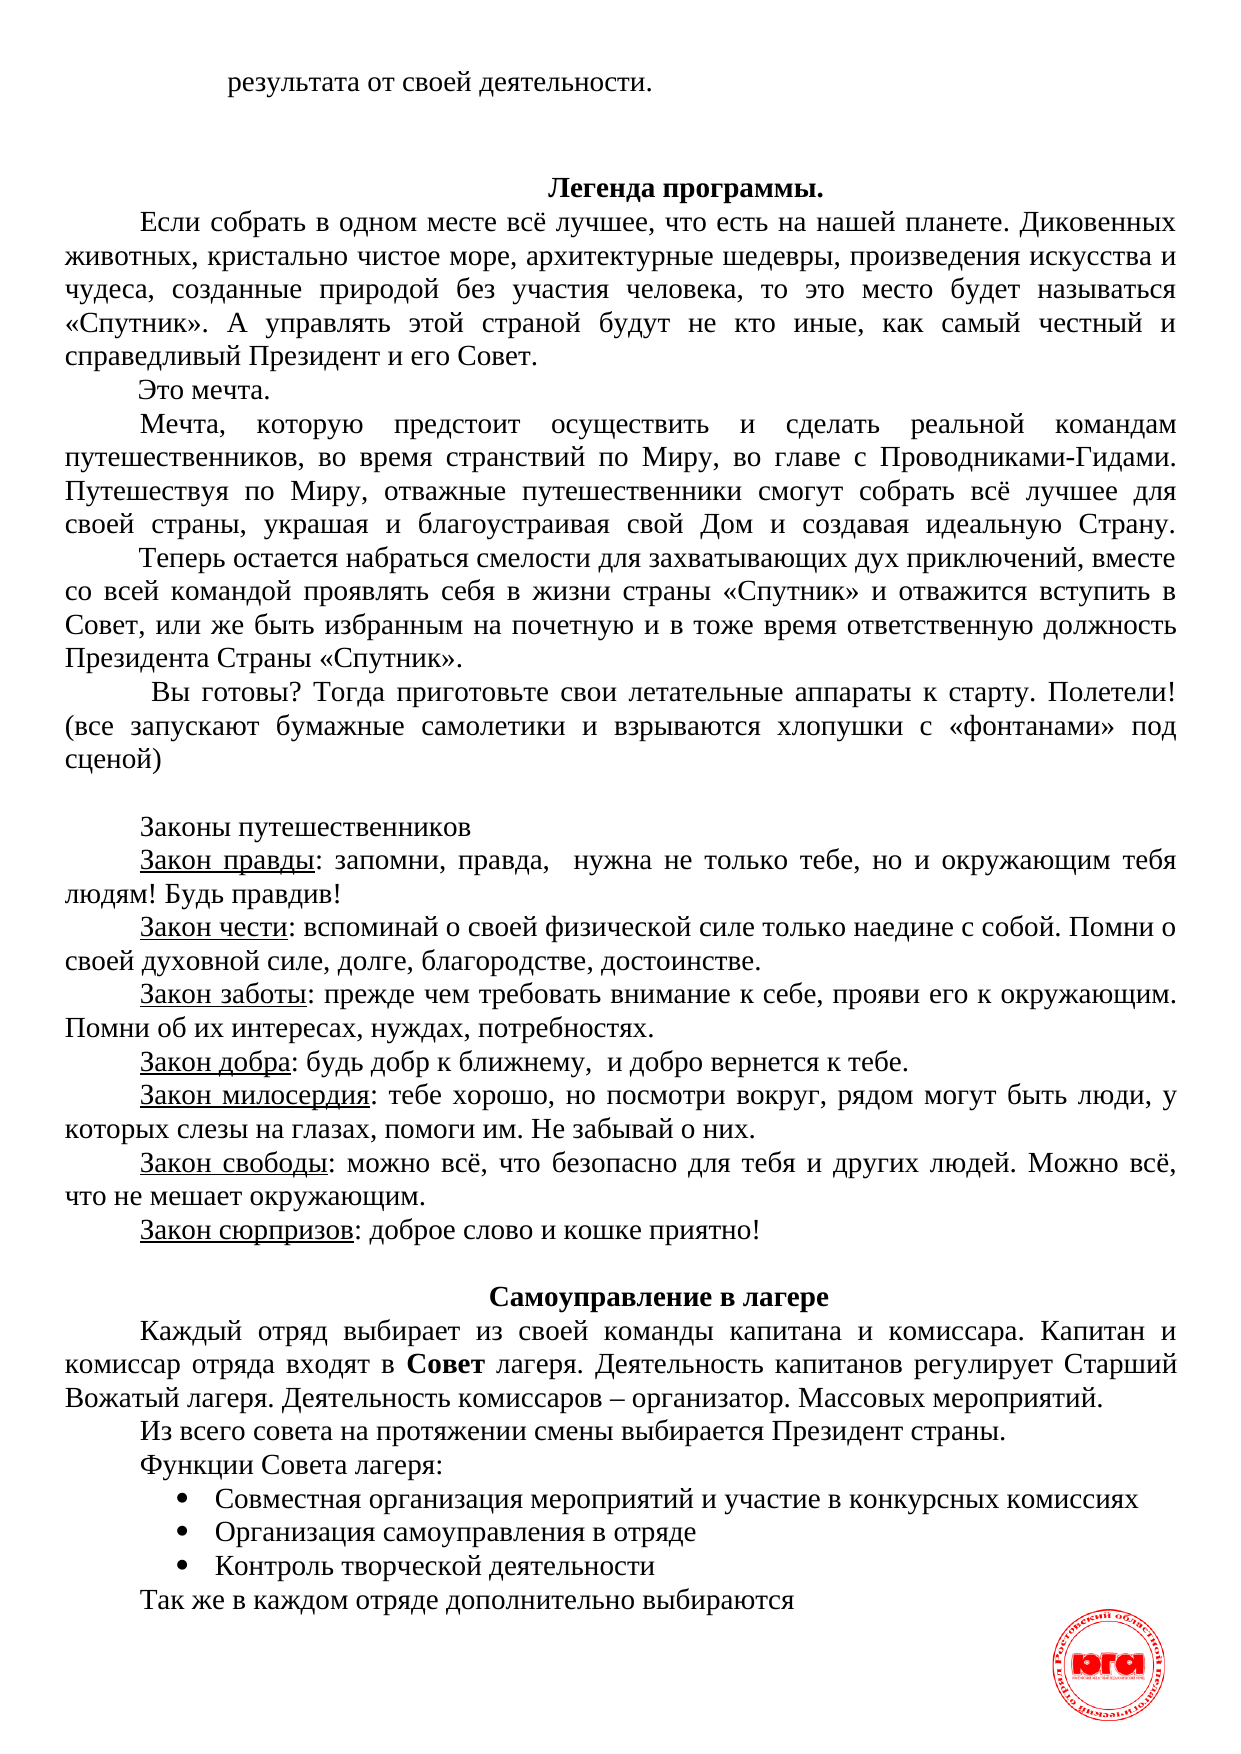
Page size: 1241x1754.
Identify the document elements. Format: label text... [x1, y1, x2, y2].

picture [1052, 1616, 1165, 1721]
text Если собрать в одном месте всё лучшее, что есть на нашей планете. Диковенных животных, кристально чистое море, архитектурные шедевры, произведения искусства и чудеса, созданные природой без участия человека, то это место будет называться «Спутник». А управлять этой страной будут не кто иные, как самый честный и справедливый Президент и его Совет. [64, 204, 1178, 372]
text Так же в каждом отряде дополнительно выбираются [64, 1582, 1178, 1616]
text Из всего совета на протяжении смены выбирается Президент страны. [64, 1413, 1178, 1447]
text Функции Совета лагеря: [64, 1447, 1178, 1481]
list Организация самоуправления в отряде [177, 1514, 1178, 1548]
text Вы готовы? Тогда приготовьте свои летательные аппараты к старту. Полетели! (все запускают бумажные самолетики и взрываются хлопушки с «фонтанами» под сценой) [64, 674, 1178, 775]
text Мечта, которую предстоит осуществить и сделать реальной командам путешественников, во время странствий по Миру, во главе с Проводниками-Гидами. Путешествуя по Миру, отважные путешественники смогут собрать всё лучшее для своей страны, украшая и благоустраивая свой Дом и создавая идеальную Страну. Теперь остается набраться смелости для захватывающих дух приключений, вместе со всей командой проявлять себя в жизни страны «Спутник» и отважится вступить в Совет, или же быть избранным на почетную и в тоже время ответственную должность Президента Страны «Спутник». [64, 406, 1178, 674]
list Совместная организация мероприятий и участие в конкурсных комиссиях [177, 1481, 1178, 1514]
text Законы путешественников [64, 809, 1178, 842]
text Закон чести: вспоминай о своей физической силе только наедине с собой. Помни о своей духовной силе, долге, благородстве, достоинстве. [64, 909, 1178, 977]
text Закон правды: запомни, правда, нужна не только тебе, но и окружающим тебя людям! Будь правдив! [64, 842, 1178, 909]
subtitle Легенда программы. [548, 171, 1178, 204]
text Закон заботы: прежде чем требовать внимание к себе, прояви его к окружающим. Помни об их интересах, нуждах, потребностях. [64, 977, 1178, 1044]
list Контроль творческой деятельности [177, 1548, 1178, 1582]
text Закон сюрпризов: доброе слово и кошке приятно! [64, 1212, 1178, 1245]
text Самоуправление в лагере [64, 1279, 1178, 1313]
text Закон милосердия: тебе хорошо, но посмотри вокруг, рядом могут быть люди, у которых слезы на глазах, помоги им. Не забывай о них. [64, 1077, 1178, 1144]
text Это мечта. [64, 372, 1178, 406]
text Каждый отряд выбирает из своей команды капитана и комиссара. Капитан и комиссар отряда входят в Совет лагеря. Деятельность капитанов регулирует Старший Вожатый лагеря. Деятельность комиссаров – организатор. Массовых мероприятий. [64, 1313, 1178, 1413]
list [157, 64, 1165, 98]
text Закон свободы: можно всё, что безопасно для тебя и других людей. Можно всё, что не мешает окружающим. [64, 1145, 1178, 1212]
text Закон добра: будь добр к ближнему, и добро вернется к тебе. [64, 1044, 1178, 1077]
